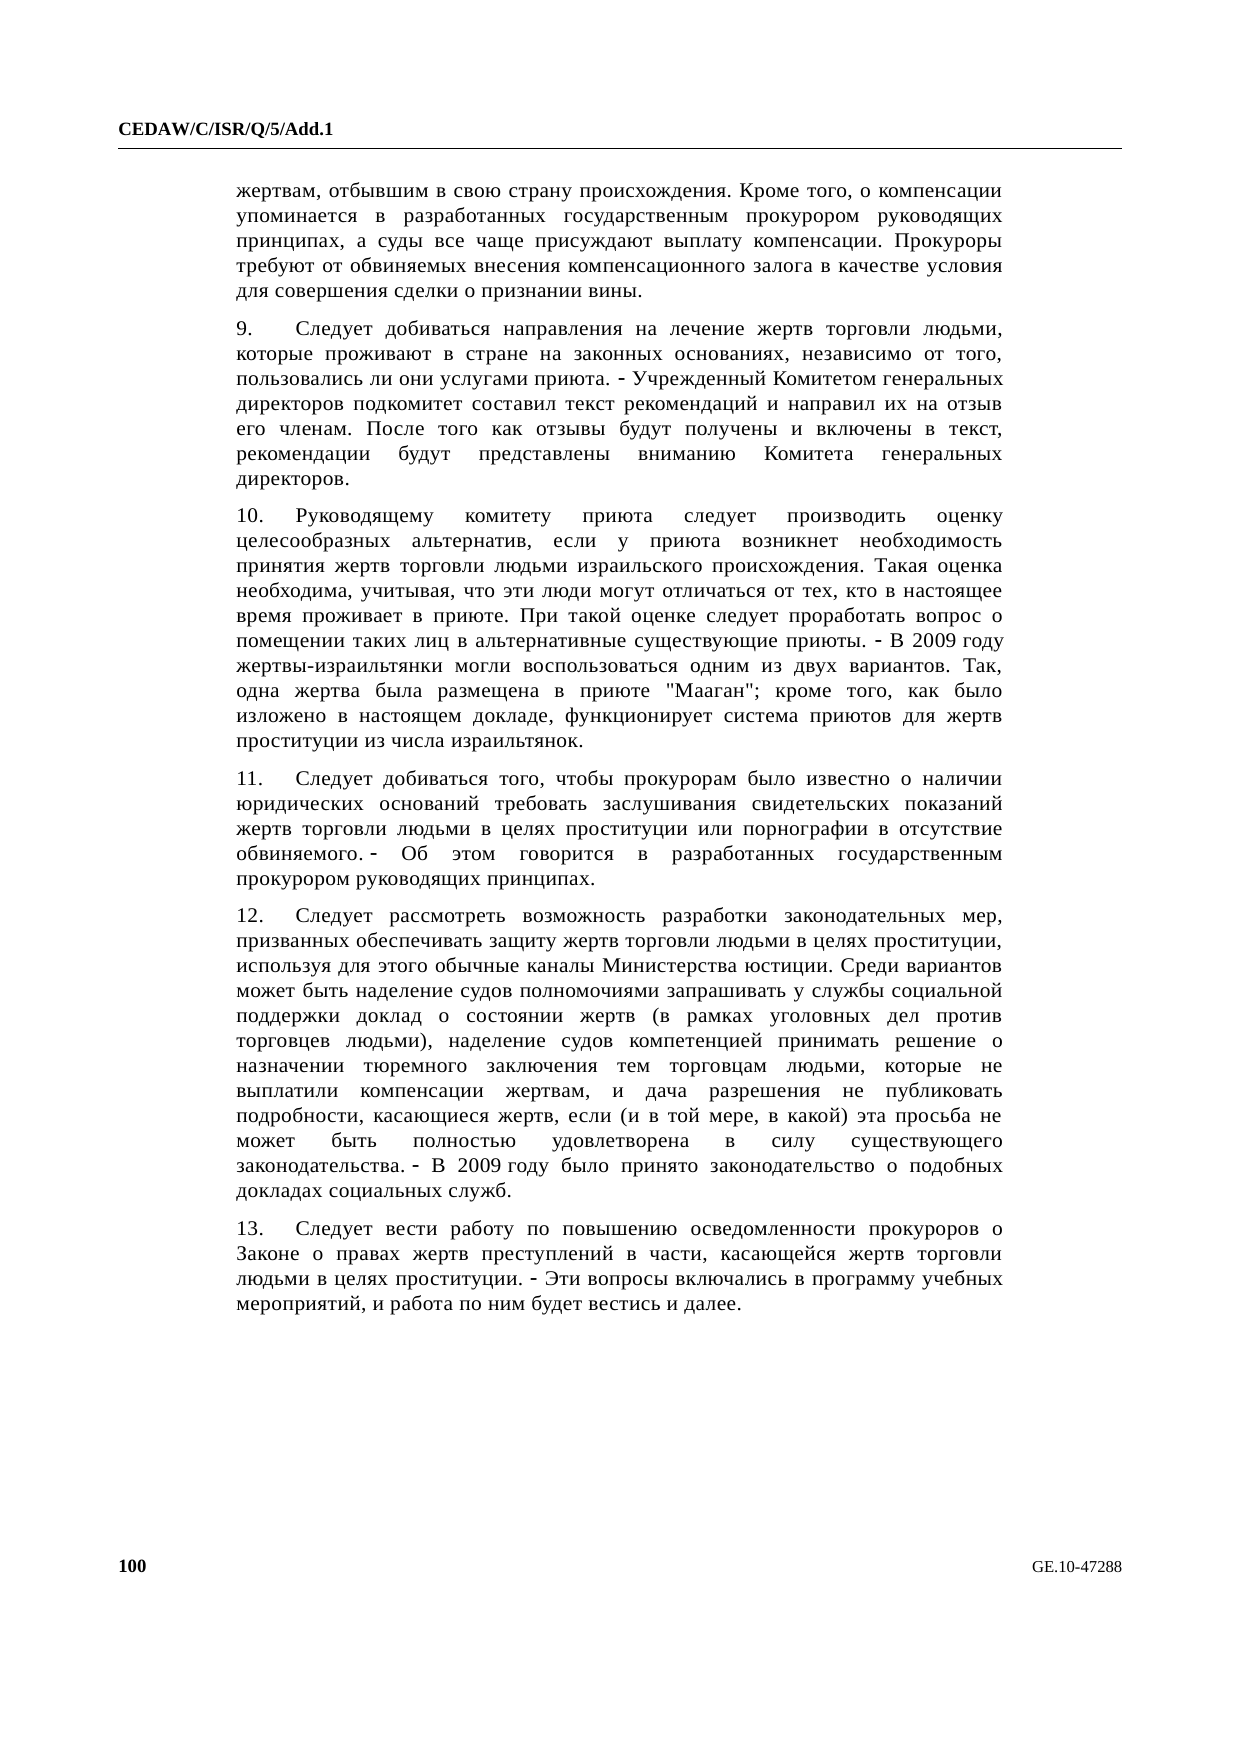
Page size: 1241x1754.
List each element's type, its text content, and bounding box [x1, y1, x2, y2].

text 12. Следует рассмотреть возможность разработки законодательных мер, призванных обеспечивать защиту жертв торговли людьми в целях проституции, используя для этого обычные каналы Министерства юстиции. Среди вариантов может быть наделение судов полномочиями запрашивать у службы социальной поддержки доклад о состоянии жертв (в рамках уголовных дел против торговцев людьми), наделение судов компетенцией принимать решение о назначении тюремного заключения тем торговцам людьми, которые не выплатили компенсации жертвам, и дача разрешения не публиковать подробности, касающиеся жертв, если (и в той мере, в какой) эта просьба не может быть полностью удовлетворена в силу существующего законодательства. В 2009 году было принято законодательство о подобных докладах социальных служб. [236, 902, 1004, 1202]
text 13. Следует вести работу по повышению осведомленности прокуроров о Законе о правах жертв преступлений в части, касающейся жертв торговли людьми в целях проституции. Эти вопросы включались в программу учебных мероприятий, и работа по ним будет вестись и далее. [236, 1215, 1004, 1315]
text 10. Руководящему комитету приюта следует производить оценку целесообразных альтернатив, если у приюта возникнет необходимость принятия жертв торговли людьми израильского происхождения. Такая оценка необходима, учитывая, что эти люди могут отличаться от тех, кто в настоящее время проживает в приюте. При такой оценке следует проработать вопрос о помещении таких лиц в альтернативные существующие приюты. В 2009 году жертвы-израильтянки могли воспользоваться одним из двух вариантов. Так, одна жертва была размещена в приюте "Мааган"; кроме того, как было изложено в настоящем докладе, функционирует система приютов для жертв проституции из числа израильтянок. [236, 502, 1004, 752]
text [236, 177, 1004, 302]
text 11. Следует добиваться того, чтобы прокурорам было известно о наличии юридических оснований требовать заслушивания свидетельских показаний жертв торговли людьми в целях проституции или порнографии в отсутствие обвиняемого. Об этом говорится в разработанных государственным прокурором руководящих принципах. [236, 765, 1004, 890]
text 9. Следует добиваться направления на лечение жертв торговли людьми, которые проживают в стране на законных основаниях, независимо от того, пользовались ли они услугами приюта. Учрежденный Комитетом генеральных директоров подкомитет составил текст рекомендаций и направил их на отзыв его членам. После того как отзывы будут получены и включены в текст, рекомендации будут представлены вниманию Комитета генеральных директоров. [236, 315, 1004, 490]
